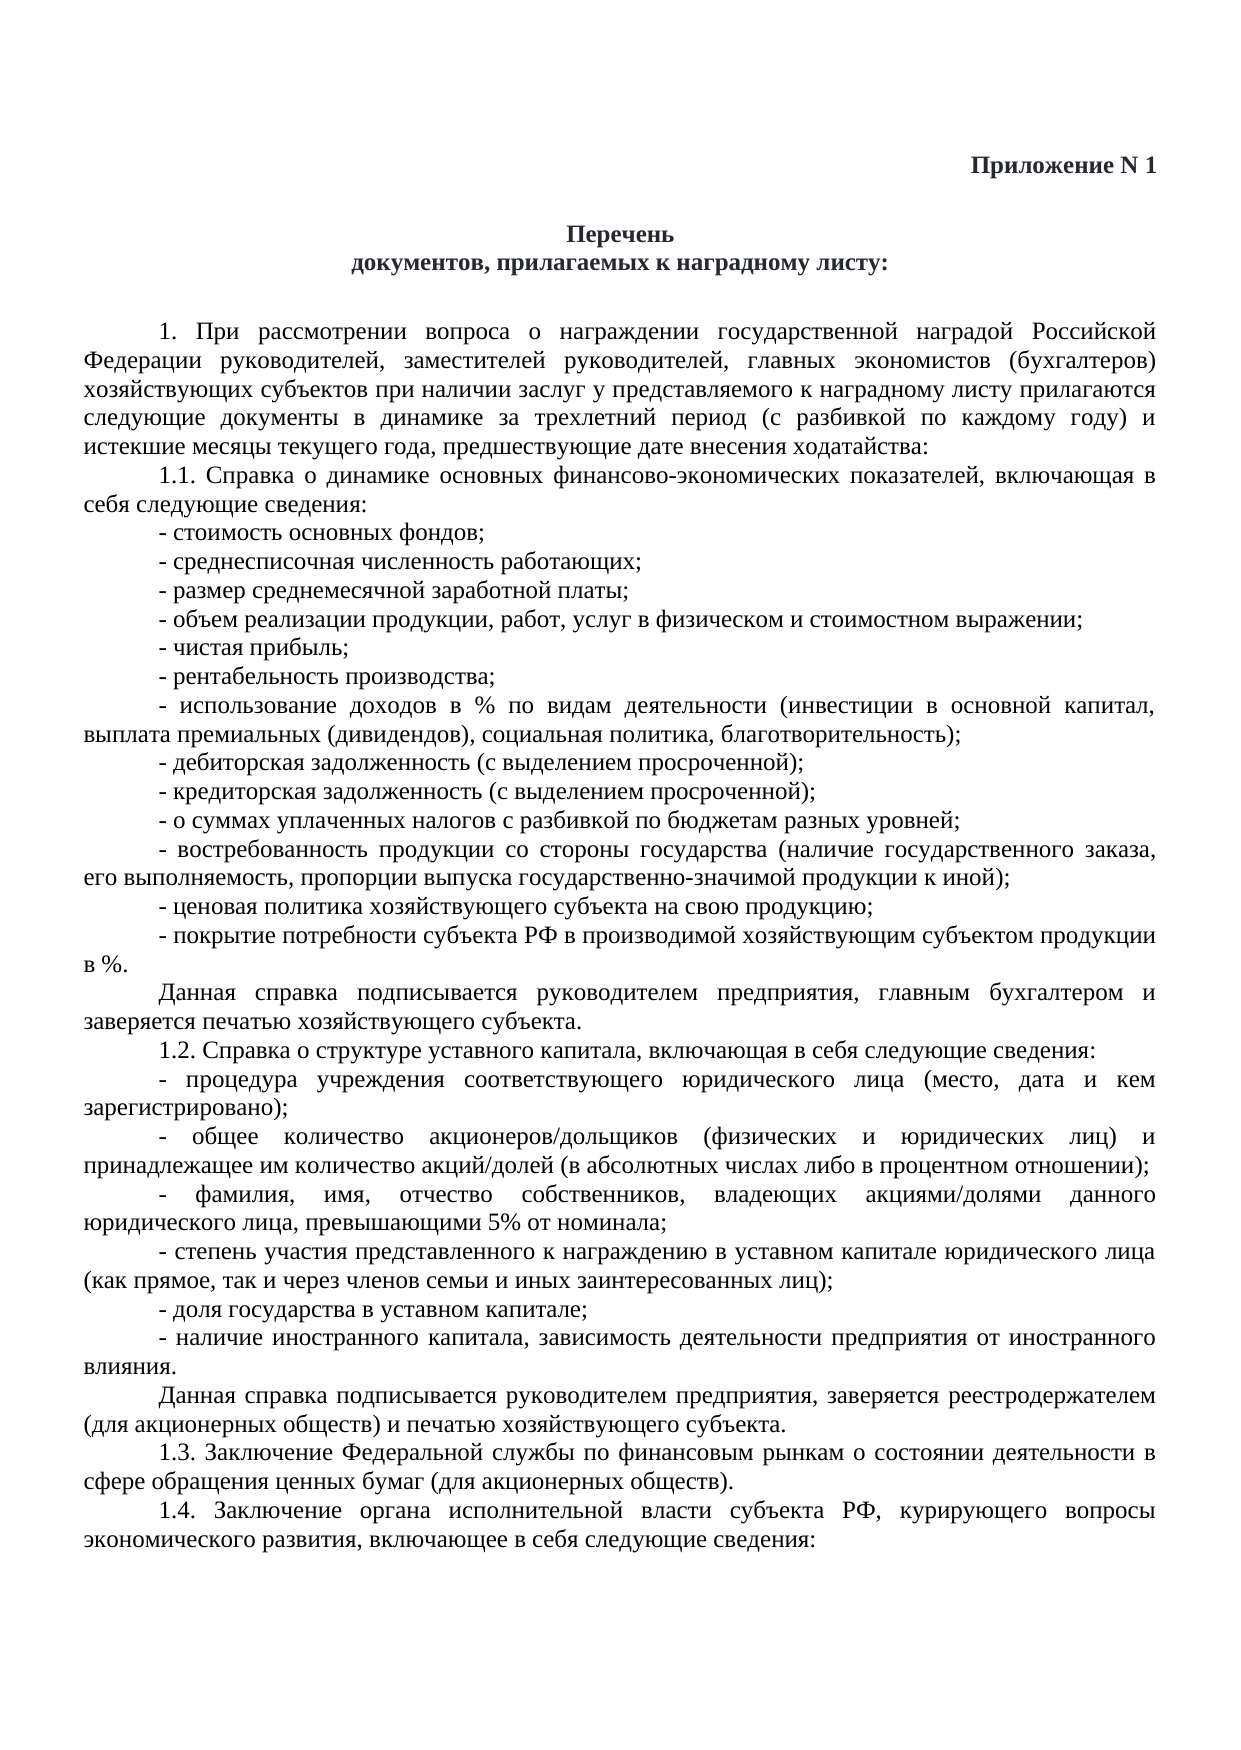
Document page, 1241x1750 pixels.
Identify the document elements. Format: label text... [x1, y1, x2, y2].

text - о суммах уплаченных налогов с разбивкой по бюджетам разных уровней; [83, 805, 1157, 834]
text 1.4. Заключение органа исполнительной власти субъекта РФ, курирующего вопросы экономического развития, включающее в себя следующие сведения: [83, 1495, 1157, 1552]
text - востребованность продукции со стороны государства (наличие государственного заказа, его выполняемость, пропорции выпуска государственно-значимой продукции к иной); [83, 834, 1157, 891]
text - размер среднемесячной заработной платы; [83, 575, 1157, 604]
text - ценовая политика хозяйствующего субъекта на свою продукцию; [83, 891, 1157, 920]
text - чистая прибыль; [83, 632, 1157, 661]
subtitle Перечень документов, прилагаемых к наградному листу: [83, 219, 1157, 276]
text 1.3. Заключение Федеральной службы по финансовым рынкам о состоянии деятельности в сфере обращения ценных бумаг (для акционерных обществ). [83, 1437, 1157, 1495]
text - стоимость основных фондов; [83, 517, 1157, 546]
text 1.1. Справка о динамике основных финансово-экономических показателей, включающая в себя следующие сведения: [83, 460, 1157, 517]
text - фамилия, имя, отчество собственников, владеющих акциями/долями данного юридического лица, превышающими 5% от номинала; [83, 1179, 1157, 1236]
text - объем реализации продукции, работ, услуг в физическом и стоимостном выражении; [83, 604, 1157, 632]
text - кредиторская задолженность (с выделением просроченной); [83, 776, 1157, 805]
text - покрытие потребности субъекта РФ в производимой хозяйствующим субъектом продукции в %. [83, 920, 1157, 977]
text - процедура учреждения соответствующего юридического лица (место, дата и кем зарегистрировано); [83, 1064, 1157, 1121]
text 1. При рассмотрении вопроса о награждении государственной наградой Российской Федерации руководителей, заместителей руководителей, главных экономистов (бухгалтеров) хозяйствующих субъектов при наличии заслуг у представляемого к наградному листу прилагаются следующие документы в динамике за трехлетний период (с разбивкой по каждому году) и истекшие месяцы текущего года, предшествующие дате внесения ходатайства: [83, 316, 1157, 460]
text - дебиторская задолженность (с выделением просроченной); [83, 747, 1157, 776]
text - рентабельность производства; [83, 661, 1157, 690]
text Данная справка подписывается руководителем предприятия, главным бухгалтером и заверяется печатью хозяйствующего субъекта. [83, 977, 1157, 1035]
text - использование доходов в % по видам деятельности (инвестиции в основной капитал, выплата премиальных (дивидендов), социальная политика, благотворительность); [83, 690, 1157, 747]
text Приложение N 1 [83, 150, 1157, 179]
text 1.2. Справка о структуре уставного капитала, включающая в себя следующие сведения: [83, 1035, 1157, 1064]
text - среднесписочная численность работающих; [83, 546, 1157, 575]
text - степень участия представленного к награждению в уставном капитале юридического лица (как прямое, так и через членов семьи и иных заинтересованных лиц); [83, 1236, 1157, 1294]
text Данная справка подписывается руководителем предприятия, заверяется реестродержателем (для акционерных обществ) и печатью хозяйствующего субъекта. [83, 1380, 1157, 1437]
text - наличие иностранного капитала, зависимость деятельности предприятия от иностранного влияния. [83, 1322, 1157, 1380]
text - общее количество акционеров/дольщиков (физических и юридических лиц) и принадлежащее им количество акций/долей (в абсолютных числах либо в процентном отношении); [83, 1121, 1157, 1179]
text - доля государства в уставном капитале; [83, 1294, 1157, 1322]
